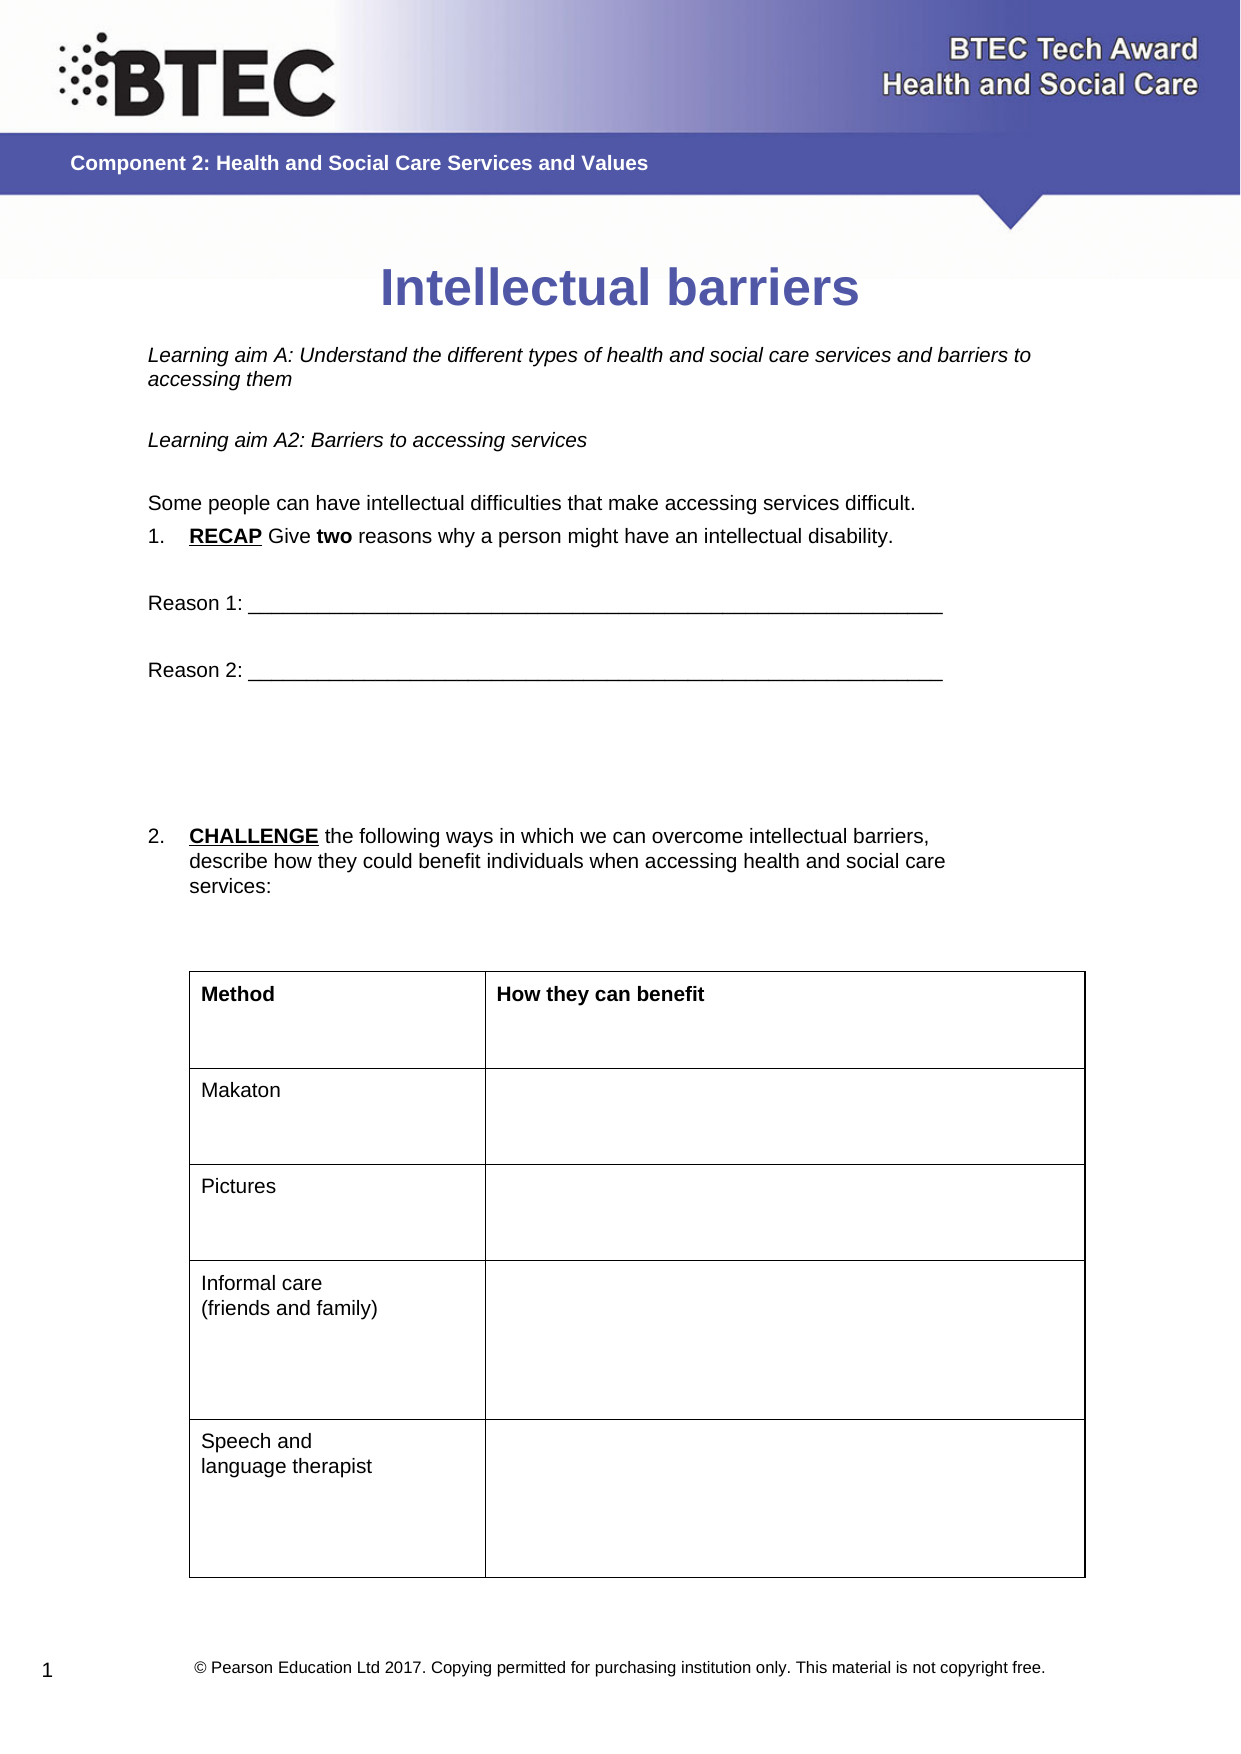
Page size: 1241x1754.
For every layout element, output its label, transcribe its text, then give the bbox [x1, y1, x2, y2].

table_cell [486, 1069, 1084, 1164]
list CHALLENGE the following ways in which we can overcome intellectual barriers, describe how they could benefit individuals when accessing health and social care services: [148, 823, 1004, 898]
text Learning aim A: Understand the different types of health and social care services and barriers to accessing them [148, 343, 1092, 391]
table_header Method [190, 972, 485, 1067]
text Learning aim A2: Barriers to accessing services [148, 428, 1092, 452]
table_cell Informal care (friends and family) [190, 1261, 485, 1418]
table_cell [486, 1165, 1084, 1260]
picture [0, 0, 1241, 279]
table_header How they can benefit [486, 972, 1084, 1067]
list RECAP Give two reasons why a person might have an intellectual disability. [148, 523, 1004, 548]
table_cell [486, 1261, 1084, 1418]
text Reason 1: ____________________________________________________________ [148, 590, 1004, 615]
text Some people can have intellectual difficulties that make accessing services difficult. [148, 490, 1004, 515]
table_cell Makaton [190, 1069, 485, 1164]
subtitle Intellectual barriers [148, 255, 1092, 318]
table_cell Speech and language therapist [190, 1420, 485, 1577]
table_cell [486, 1420, 1084, 1577]
text Reason 2: ____________________________________________________________ [148, 656, 1004, 681]
table_cell Pictures [190, 1165, 485, 1260]
